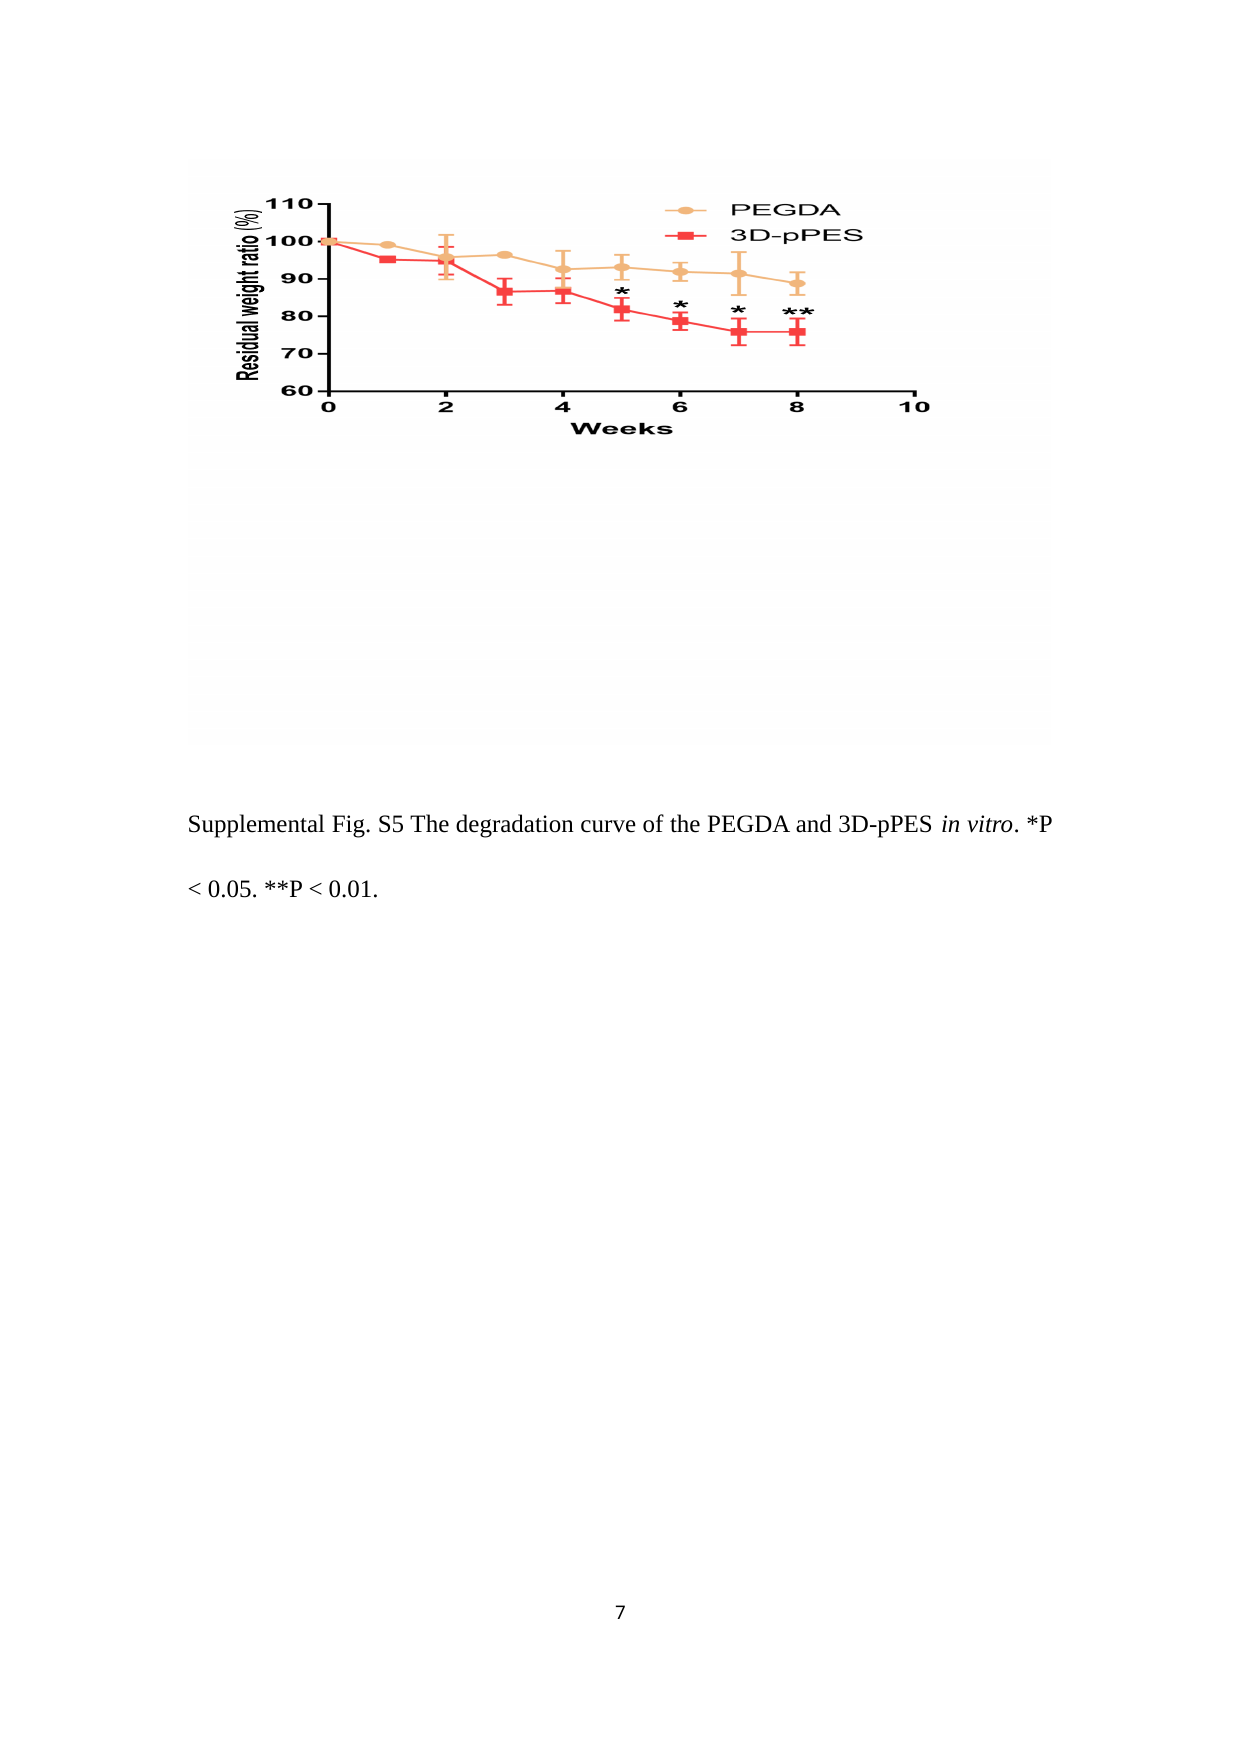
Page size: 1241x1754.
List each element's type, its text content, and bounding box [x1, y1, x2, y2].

text Supplemental Fig. S5 The degradation curve of the PEGDA and 3D-pPES in vitro. *P < 0.05. **P < 0.01. [187, 807, 1053, 904]
picture [187, 159, 1052, 746]
